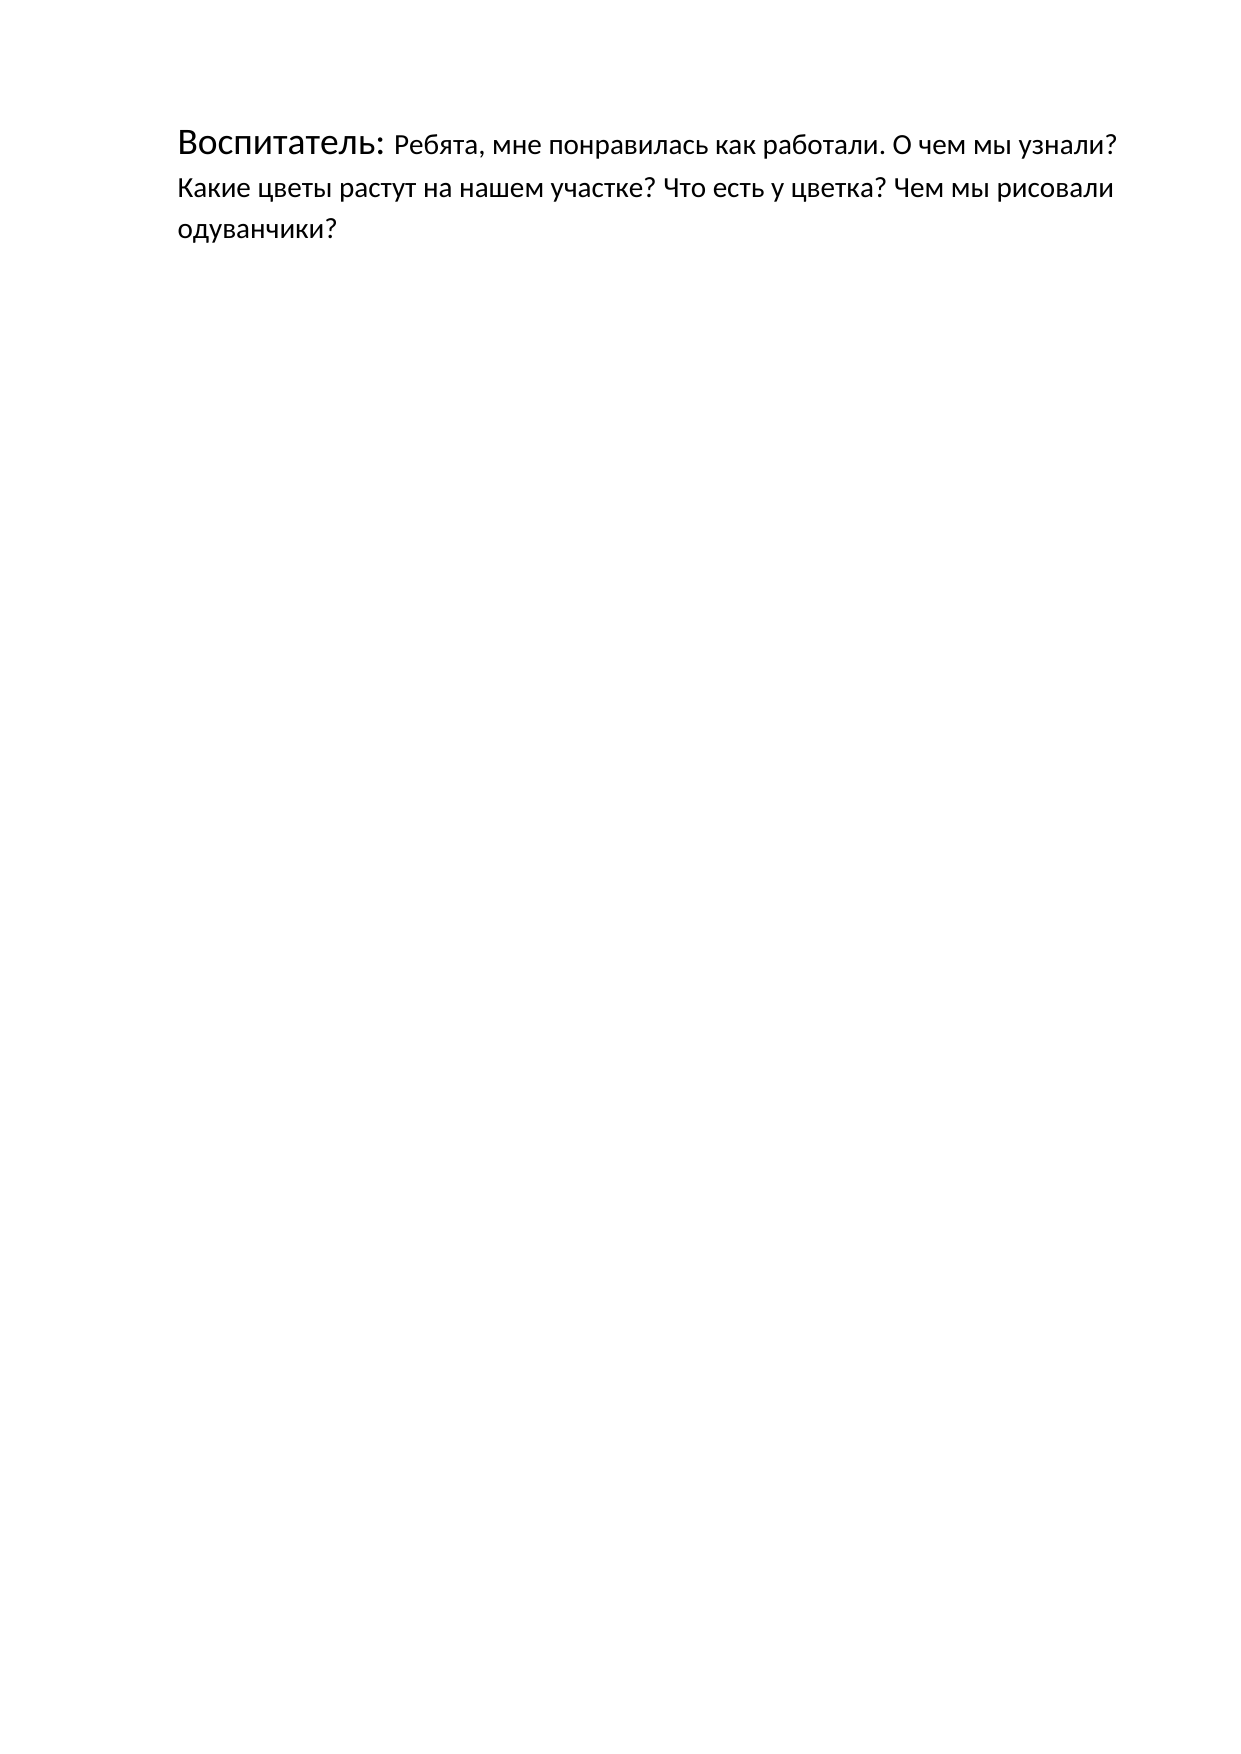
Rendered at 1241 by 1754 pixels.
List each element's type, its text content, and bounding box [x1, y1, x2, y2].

text Воспитатель: Ребята, мне понравилась как работали. О чем мы узнали? Какие цветы растут на нашем участке? Что есть у цветка? Чем мы рисовали одуванчики? [177, 118, 1152, 246]
